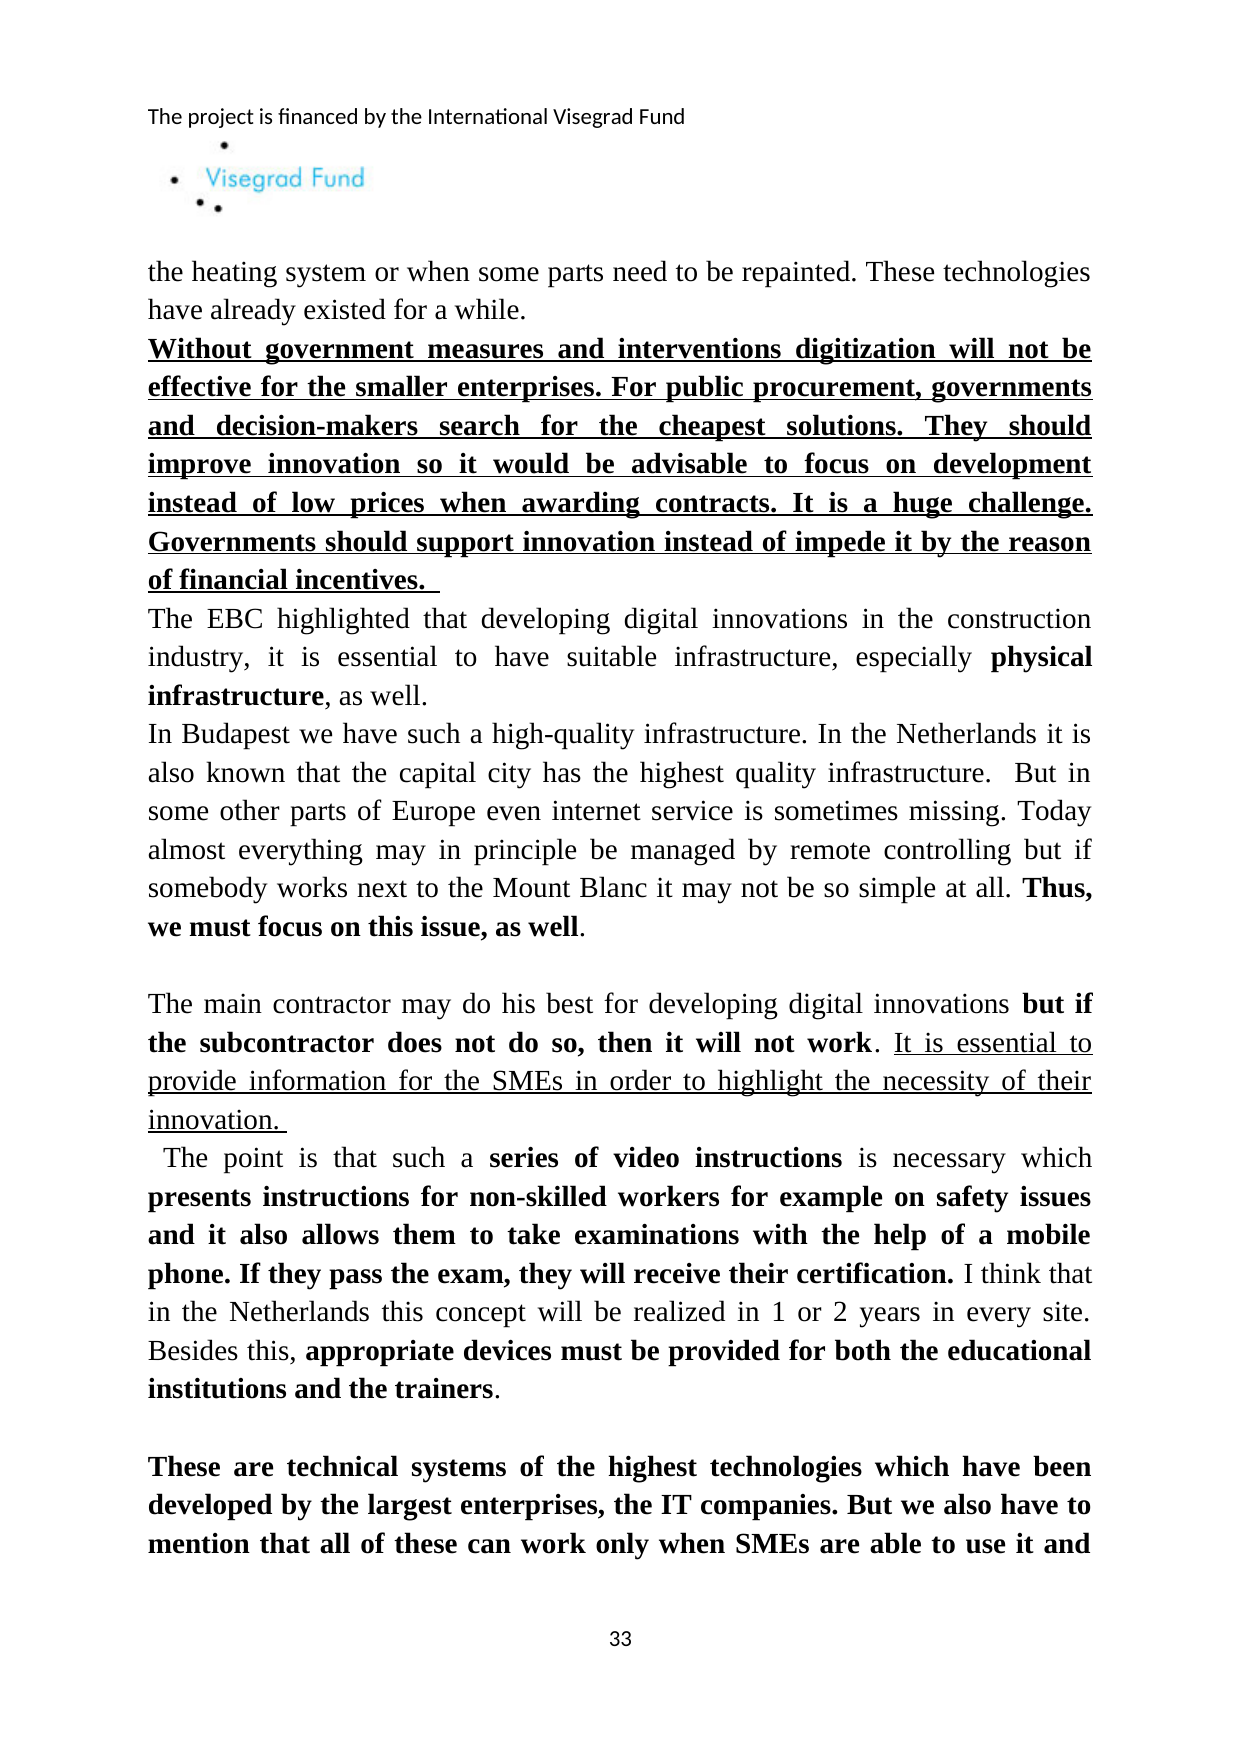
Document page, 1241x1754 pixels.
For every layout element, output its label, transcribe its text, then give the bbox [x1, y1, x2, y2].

text Without government measures and interventions digitization will not be effective for the smaller enterprises. For public procurement, governments and decision-makers search for the cheapest solutions. They should improve innovation so it would be advisable to focus on development instead of low prices when awarding contracts. It is a huge challenge. Governments should support innovation instead of impede it by the reason of financial incentives. [148, 400, 1093, 476]
text Without government measures and interventions digitization will not be effective for the smaller enterprises. For public procurement, governments and decision-makers search for the cheapest solutions. They should improve innovation so it would be advisable to focus on development instead of low prices when awarding contracts. It is a huge challenge. Governments should support innovation instead of impede it by the reason of financial incentives. [148, 477, 1093, 514]
text The main contractor may do his best for developing digital innovations but if the subcontractor does not do so, then it will not work. It is essential to provide information for the SMEs in order to highlight the necessity of their innovation. [148, 986, 1093, 1135]
picture [147, 129, 383, 226]
text Without government measures and interventions digitization will not be effective for the smaller enterprises. For public procurement, governments and decision-makers search for the cheapest solutions. They should improve innovation so it would be advisable to focus on development instead of low prices when awarding contracts. It is a huge challenge. Governments should support innovation instead of impede it by the reason of financial incentives. [148, 331, 1093, 399]
text Without government measures and interventions digitization will not be effective for the smaller enterprises. For public procurement, governments and decision-makers search for the cheapest solutions. They should improve innovation so it would be advisable to focus on development instead of low prices when awarding contracts. It is a huge challenge. Governments should support innovation instead of impede it by the reason of financial incentives. [148, 516, 1093, 596]
text The point is that such a series of video instructions is necessary which presents instructions for non-skilled workers for example on safety issues and it also allows them to take examinations with the help of a mobile phone. If they pass the exam, they will receive their certification. I think that in the Netherlands this concept will be realized in 1 or 2 years in every site. Besides this, appropriate devices must be provided for both the educational institutions and the trainers. [148, 1140, 1093, 1405]
text The EBC highlighted that developing digital innovations in the construction industry, it is essential to have suitable infrastructure, especially physical infrastructure, as well. [148, 601, 1093, 711]
text In Budapest we have such a high-quality infrastructure. In the Netherlands it is also known that the capital city has the highest quality infrastructure. But in some other parts of Europe even internet service is sometimes missing. Today almost everything may in principle be managed by remote controlling but if somebody works next to the Mount Blanc it may not be so simple at all. Thus, we must focus on this issue, as well. [148, 716, 1093, 943]
